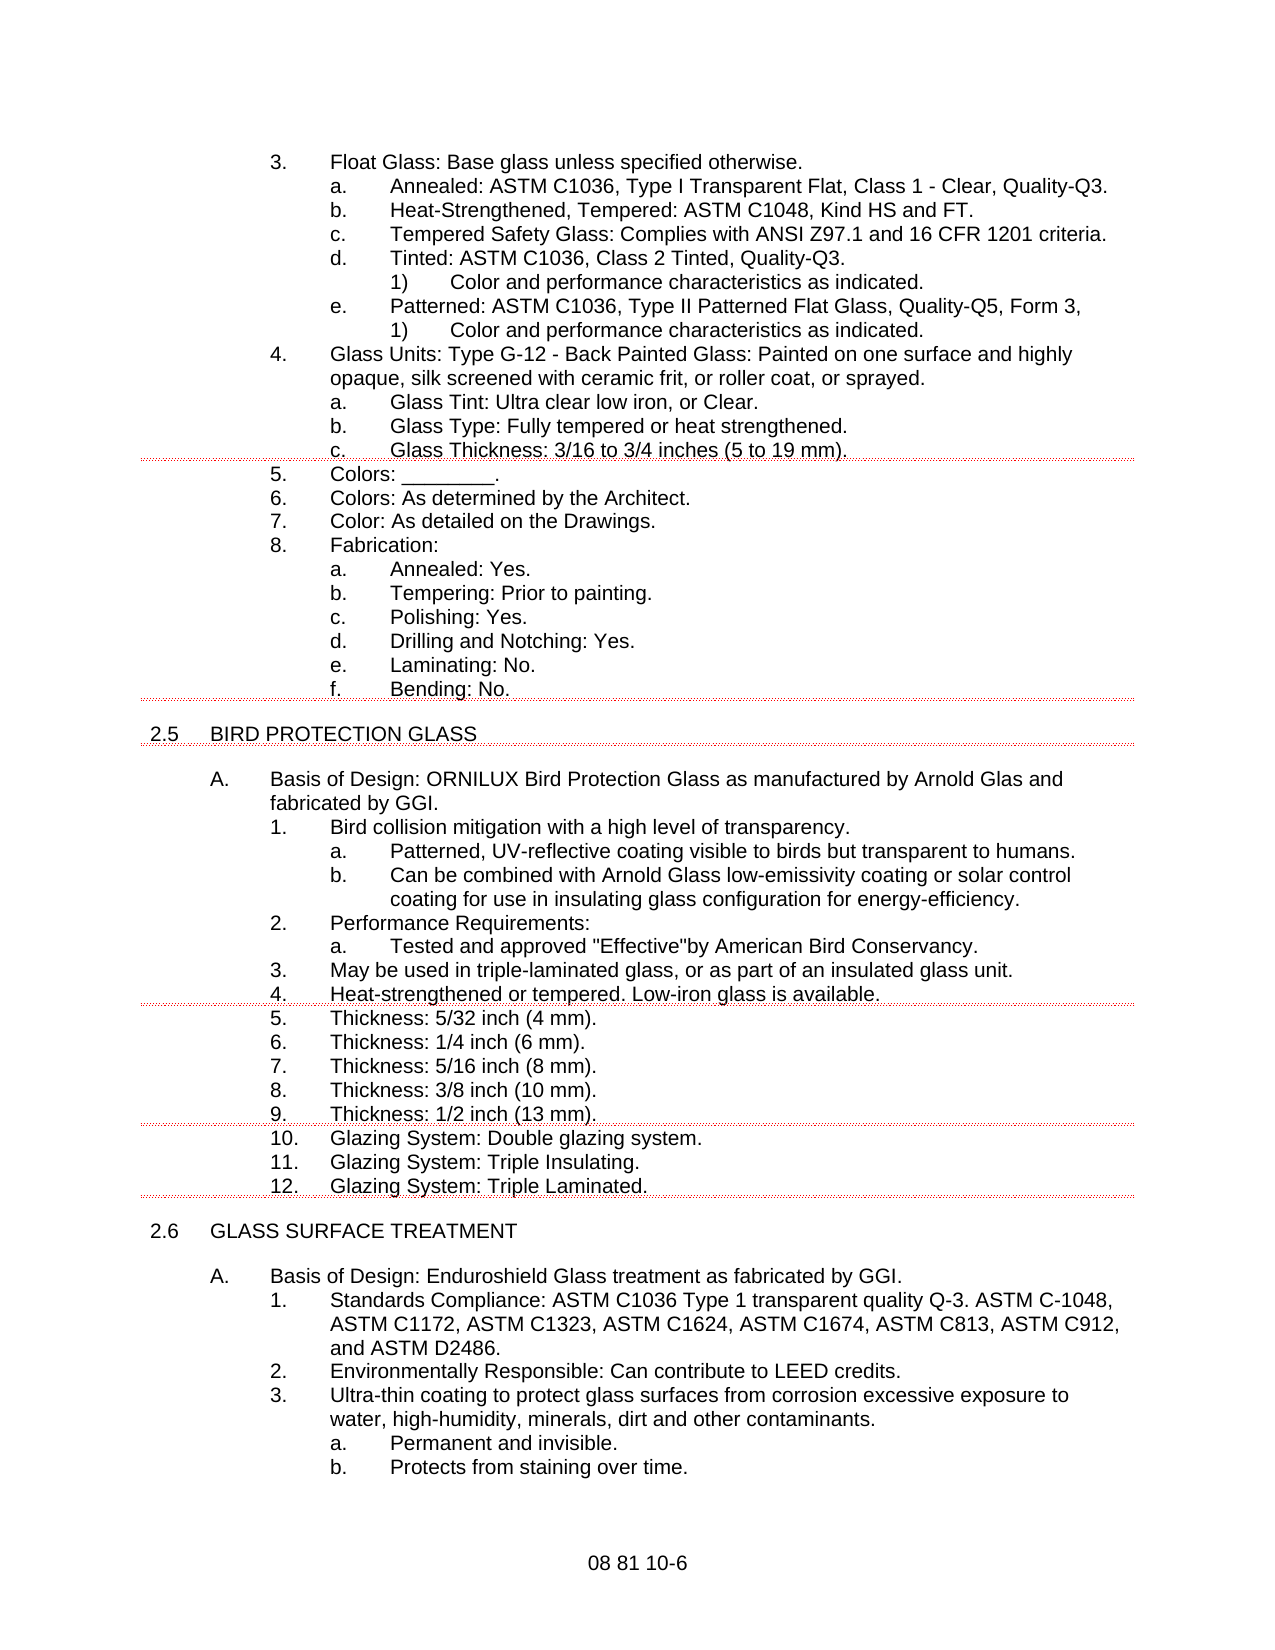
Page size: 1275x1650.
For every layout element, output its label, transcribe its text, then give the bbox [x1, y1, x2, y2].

list Basis of Design: ORNILUX Bird Protection Glass as manufactured by Arnold Glas and fabricated by GGI. [210, 767, 1125, 814]
list Glass Units: Type G-12 - Back Painted Glass: Painted on one surface and highly opaque, silk screened with ceramic frit, or roller coat, or sprayed. [270, 342, 1125, 389]
list Can be combined with Arnold Glass low-emissivity coating or solar control coating for use in insulating glass configuration for energy-efficiency. [330, 862, 1125, 910]
list Tinted: ASTM C1036, Class 2 Tinted, Quality-Q3. [330, 246, 1125, 270]
list Tempering: Prior to painting. [330, 581, 1125, 605]
list Bending: No. [330, 677, 1125, 701]
list Patterned, UV-reflective coating visible to birds but transparent to humans. [330, 838, 1125, 862]
list Bird collision mitigation with a high level of transparency. [270, 814, 1125, 838]
list Thickness: 5/32 inch (4 mm). [270, 1006, 1125, 1030]
list Glass Type: Fully tempered or heat strengthened. [330, 413, 1125, 437]
list Basis of Design: Enduroshield Glass treatment as fabricated by GGI. [210, 1263, 1125, 1287]
list Color and performance characteristics as indicated. [390, 270, 1125, 294]
list Glass Thickness: 3/16 to 3/4 inches (5 to 19 mm). [330, 437, 1125, 461]
list Environmentally Responsible: Can contribute to LEED credits. [270, 1359, 1125, 1383]
list Heat-strengthened or tempered. Low-iron glass is available. [270, 982, 1125, 1006]
list Annealed: Yes. [330, 557, 1125, 581]
list Ultra-thin coating to protect glass surfaces from corrosion excessive exposure to water, high-humidity, minerals, dirt and other contaminants. [270, 1383, 1125, 1431]
list Tempered Safety Glass: Complies with ANSI Z97.1 and 16 CFR 1201 criteria. [330, 222, 1125, 246]
list Drilling and Notching: Yes. [330, 629, 1125, 653]
list May be used in triple-laminated glass, or as part of an insulated glass unit. [270, 958, 1125, 982]
list Float Glass: Base glass unless specified otherwise. [270, 150, 1125, 174]
list Protects from staining over time. [330, 1455, 1125, 1479]
list Permanent and invisible. [330, 1431, 1125, 1455]
list Colors: As determined by the Architect. [270, 485, 1125, 509]
list Thickness: 3/8 inch (10 mm). [270, 1078, 1125, 1102]
list Glazing System: Triple Insulating. [270, 1150, 1125, 1174]
list Thickness: 1/2 inch (13 mm). [270, 1102, 1125, 1126]
list Glazing System: Double glazing system. [270, 1126, 1125, 1150]
list Standards Compliance: ASTM C1036 Type 1 transparent quality Q-3. ASTM C-1048, ASTM C1172, ASTM C1323, ASTM C1624, ASTM C1674, ASTM C813, ASTM C912, and ASTM D2486. [270, 1287, 1125, 1359]
list Heat-Strengthened, Tempered: ASTM C1048, Kind HS and FT. [330, 198, 1125, 222]
list Thickness: 1/4 inch (6 mm). [270, 1030, 1125, 1054]
list Patterned: ASTM C1036, Type II Patterned Flat Glass, Quality-Q5, Form 3, [330, 294, 1125, 318]
list GLASS SURFACE TREATMENT [150, 1219, 1125, 1243]
list BIRD PROTECTION GLASS [150, 722, 1125, 746]
list Colors: ________. [270, 461, 1125, 485]
list Laminating: No. [330, 653, 1125, 677]
list Annealed: ASTM C1036, Type I Transparent Flat, Class 1 - Clear, Quality-Q3. [330, 174, 1125, 198]
list Polishing: Yes. [330, 605, 1125, 629]
list Glazing System: Triple Laminated. [270, 1174, 1125, 1198]
list Performance Requirements: [270, 910, 1125, 934]
list Thickness: 5/16 inch (8 mm). [270, 1054, 1125, 1078]
list Fabrication: [270, 533, 1125, 557]
list Tested and approved "Effective"by American Bird Conservancy. [330, 934, 1125, 958]
list Glass Tint: Ultra clear low iron, or Clear. [330, 389, 1125, 413]
list Color: As detailed on the Drawings. [270, 509, 1125, 533]
list Color and performance characteristics as indicated. [390, 318, 1125, 342]
